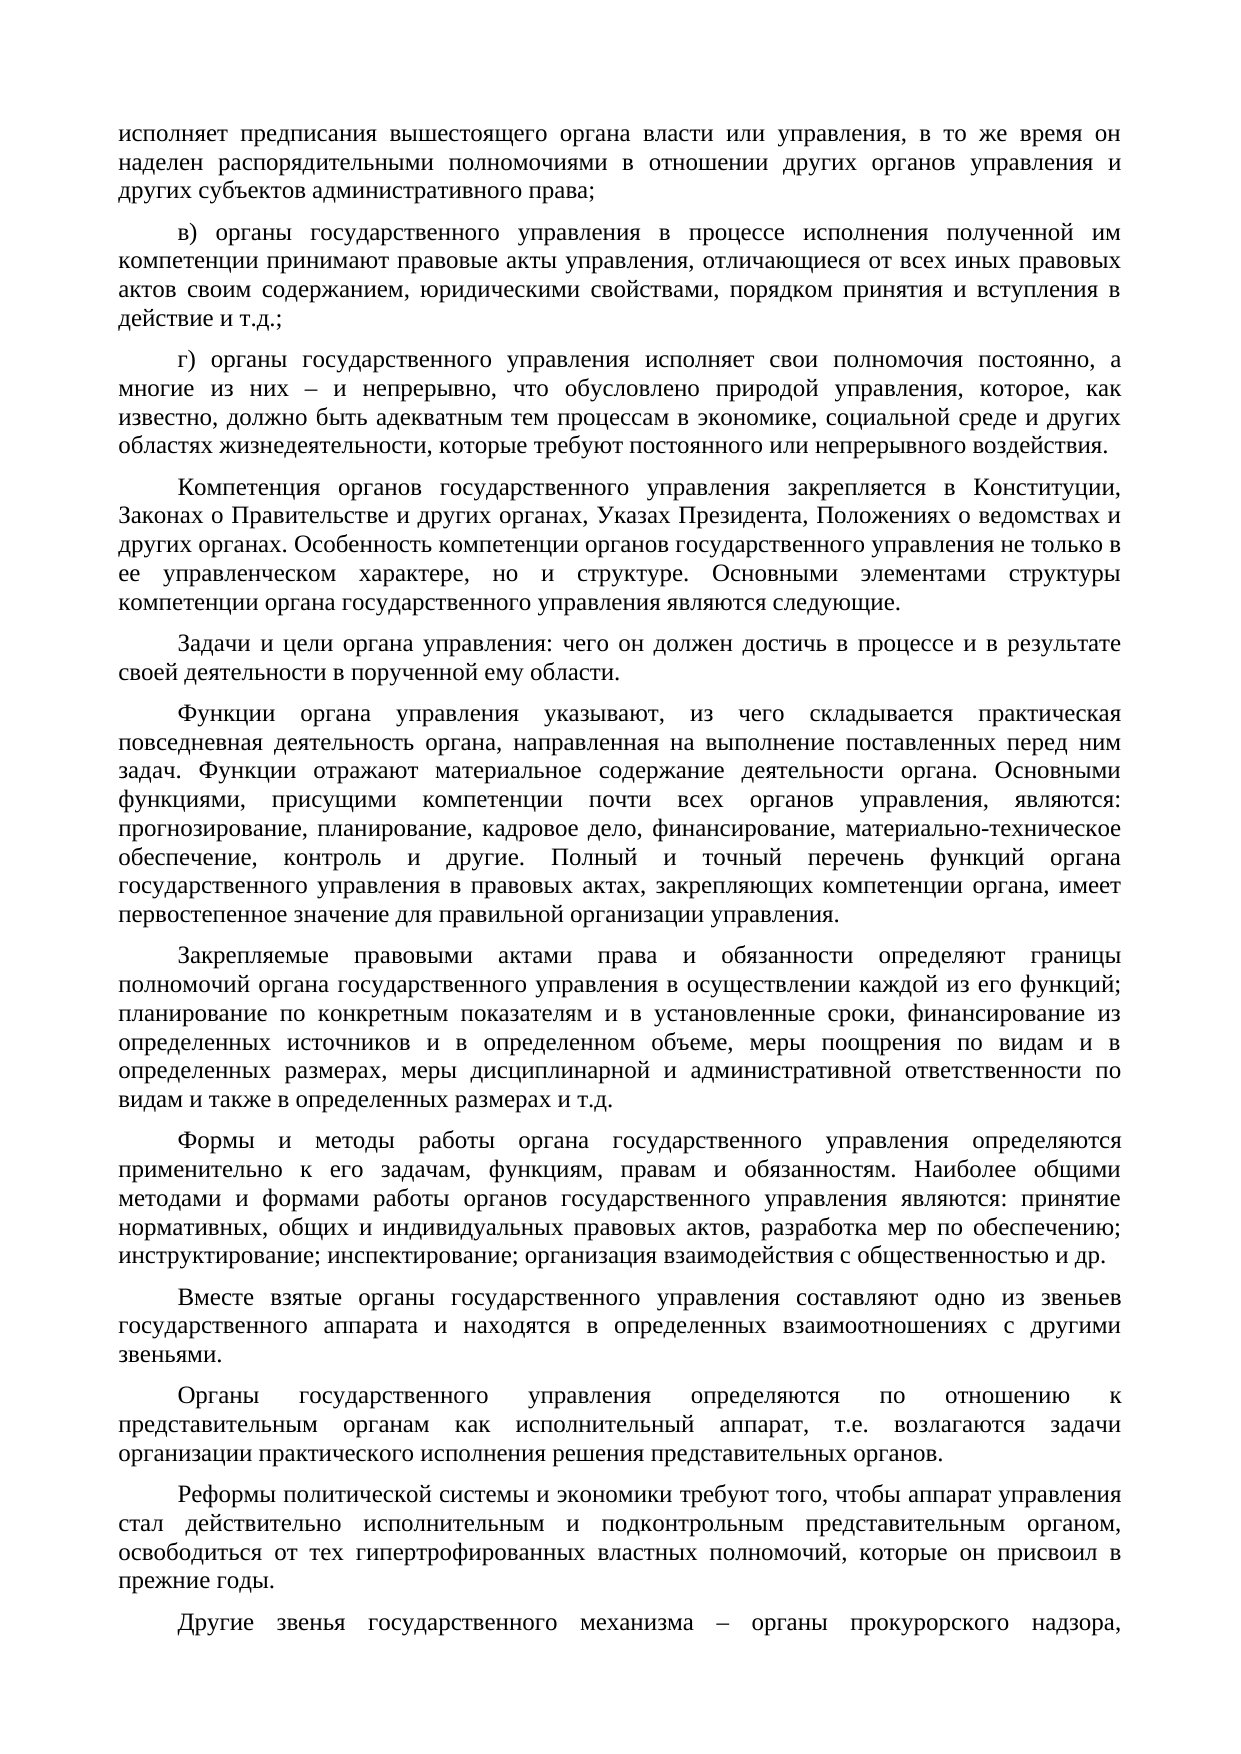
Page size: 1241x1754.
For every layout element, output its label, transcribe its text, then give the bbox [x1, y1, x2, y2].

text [118, 1607, 1122, 1636]
text Компетенция органов государственного управления закрепляется в Конституции, Законах о Правительстве и других органах, Указах Президента, Положениях о ведомствах и других органах. Особенность компетенции органов государственного управления не только в ее управленческом характере, но и структуре. Основными элементами структуры компетенции органа государственного управления являются следующие. [118, 472, 1122, 616]
text в) органы государственного управления в процессе исполнения полученной им компетенции принимают правовые акты управления, отличающиеся от всех иных правовых актов своим содержанием, юридическими свойствами, порядком принятия и вступления в действие и т.д.; [118, 217, 1122, 332]
text Формы и методы работы органа государственного управления определяются применительно к его задачам, функциям, правам и обязанностям. Наиболее общими методами и формами работы органов государственного управления являются: принятие нормативных, общих и индивидуальных правовых актов, разработка мер по обеспечению; инструктирование; инспектирование; организация взаимодействия с общественностью и др. [118, 1126, 1122, 1269]
text Вместе взятые органы государственного управления составляют одно из звеньев государственного аппарата и находятся в определенных взаимоотношениях с другими звеньями. [118, 1282, 1122, 1368]
text Закрепляемые правовыми актами права и обязанности определяют границы полномочий органа государственного управления в осуществлении каждой из его функций; планирование по конкретным показателям и в установленные сроки, финансирование из определенных источников и в определенном объеме, меры поощрения по видам и в определенных размерах, меры дисциплинарной и административной ответственности по видам и также в определенных размерах и т.д. [118, 941, 1122, 1113]
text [118, 118, 1122, 204]
text Органы государственного управления определяются по отношению к представительным органам как исполнительный аппарат, т.е. возлагаются задачи организации практического исполнения решения представительных органов. [118, 1381, 1122, 1467]
text Функции органа управления указывают, из чего складывается практическая повседневная деятельность органа, направленная на выполнение поставленных перед ним задач. Функции отражают материальное содержание деятельности органа. Основными функциями, присущими компетенции почти всех органов управления, являются: прогнозирование, планирование, кадровое дело, финансирование, материально-техническое обеспечение, контроль и другие. Полный и точный перечень функций органа государственного управления в правовых актах, закрепляющих компетенции органа, имеет первостепенное значение для правильной организации управления. [118, 698, 1122, 928]
text г) органы государственного управления исполняет свои полномочия постоянно, а многие из них – и непрерывно, что обусловлено природой управления, которое, как известно, должно быть адекватным тем процессам в экономике, социальной среде и других областях жизнедеятельности, которые требуют постоянного или непрерывного воздействия. [118, 344, 1122, 459]
text Реформы политической системы и экономики требуют того, чтобы аппарат управления стал действительно исполнительным и подконтрольным представительным органом, освободиться от тех гипертрофированных властных полномочий, которые он присвоил в прежние годы. [118, 1479, 1122, 1594]
text Задачи и цели органа управления: чего он должен достичь в процессе и в результате своей деятельности в порученной ему области. [118, 628, 1122, 686]
